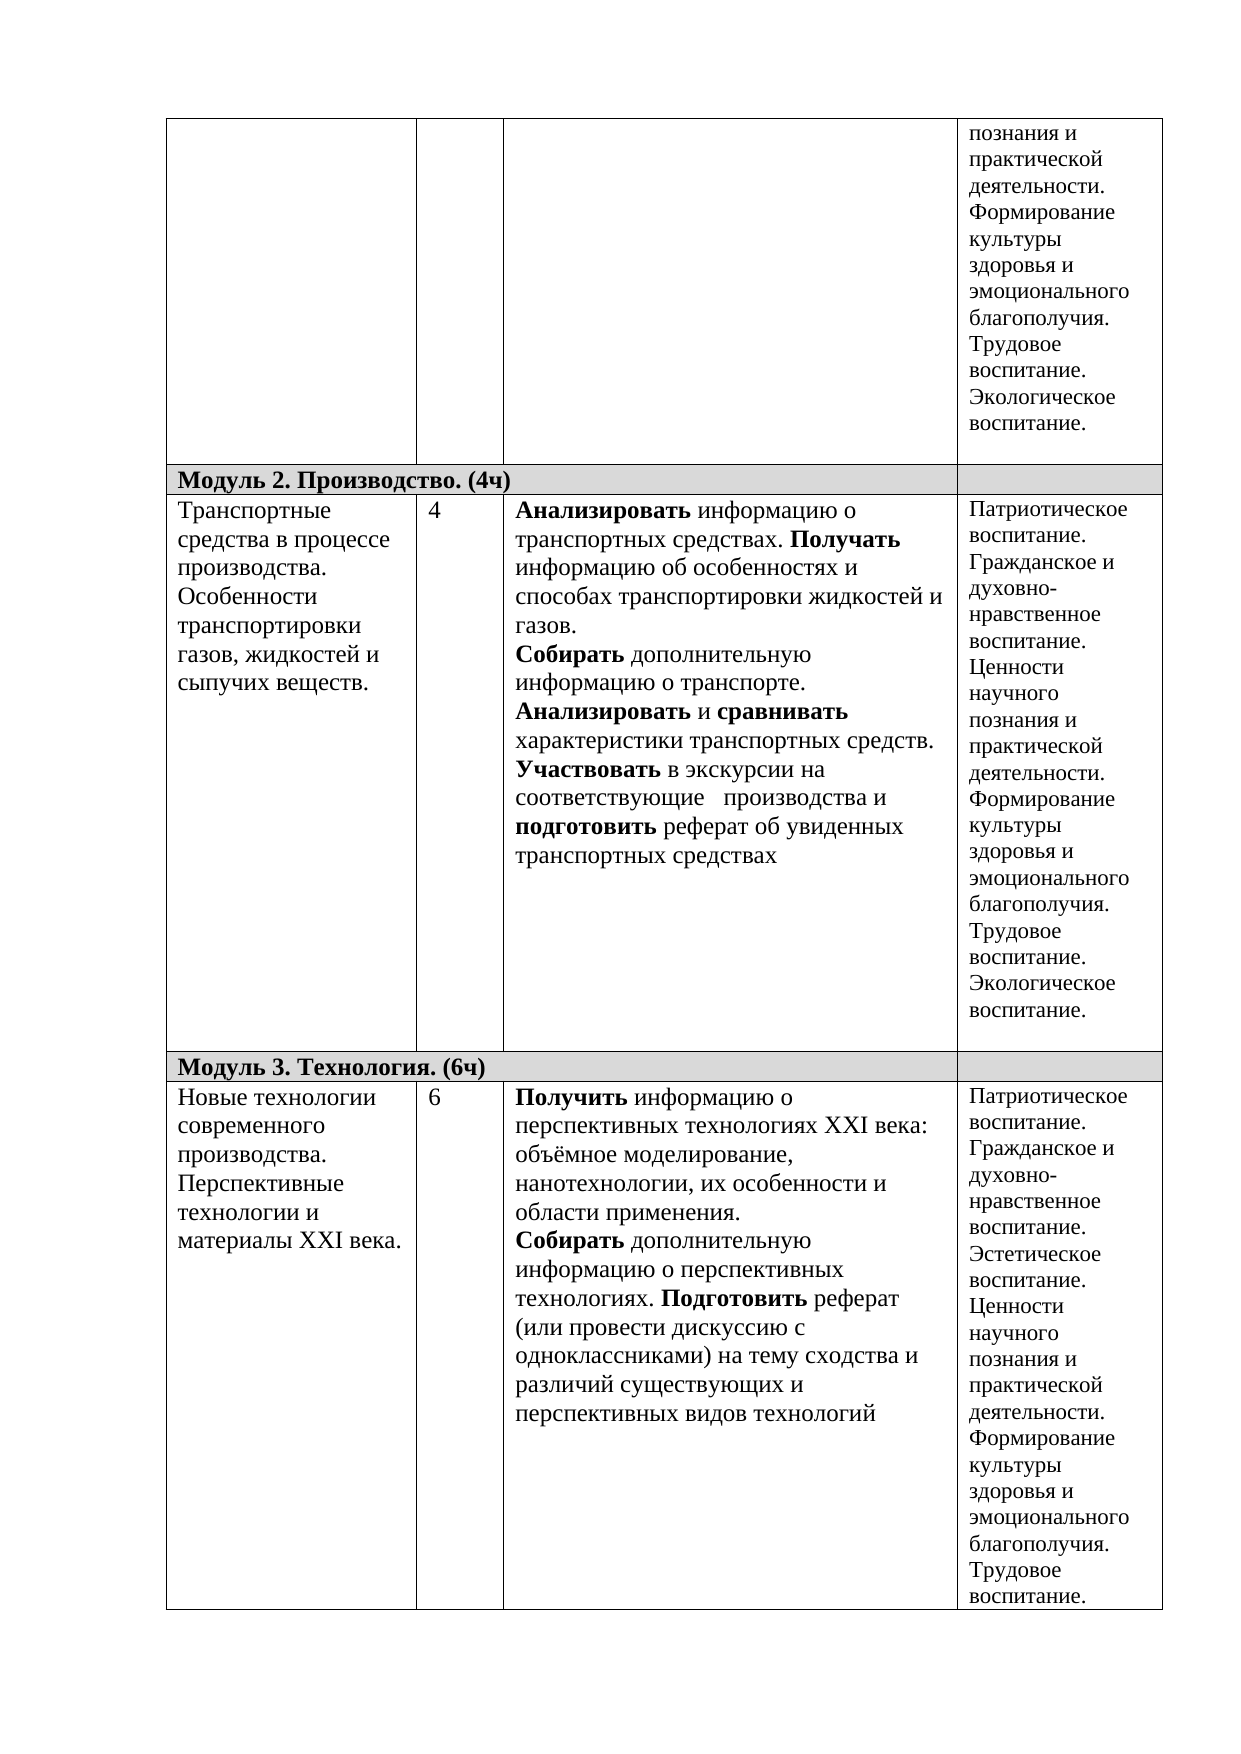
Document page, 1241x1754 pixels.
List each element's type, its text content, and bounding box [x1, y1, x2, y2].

table_cell Транспортные средства в процессе производства. Особенности транспортировки газов, жидкостей и сыпучих веществ. [167, 495, 416, 1051]
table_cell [504, 119, 957, 464]
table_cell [504, 1082, 957, 1609]
table_cell Патриотическое воспитание. Гражданское и духовно-нравственное воспитание. Ценности научного познания и практической деятельности. Формирование культуры здоровья и эмоционального благополучия. Трудовое воспитание. Экологическое воспитание. [958, 495, 1162, 1051]
table_cell 6 [417, 1082, 503, 1609]
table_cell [958, 119, 1162, 464]
table_cell [958, 1052, 1162, 1081]
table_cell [167, 119, 416, 464]
table_cell Модуль 3. Технология. (6ч) [167, 1052, 957, 1081]
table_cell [167, 1082, 416, 1609]
table_cell Модуль 2. Производство. (4ч) [167, 465, 957, 494]
table_cell 4 [417, 119, 503, 464]
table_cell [958, 1082, 1162, 1609]
table_cell 4 [417, 495, 503, 1051]
table_cell [958, 465, 1162, 494]
table_cell Анализировать информацию о транспортных средствах. Получать информацию об особенностях и способах транспортировки жидкостей и газов. Собирать дополнительную информацию о транспорте. Анализировать и сравнивать характеристики транспортных средств. Участвовать в экскурсии на соответствующие производства и подготовить реферат об увиденных транспортных средствах [504, 495, 957, 1051]
